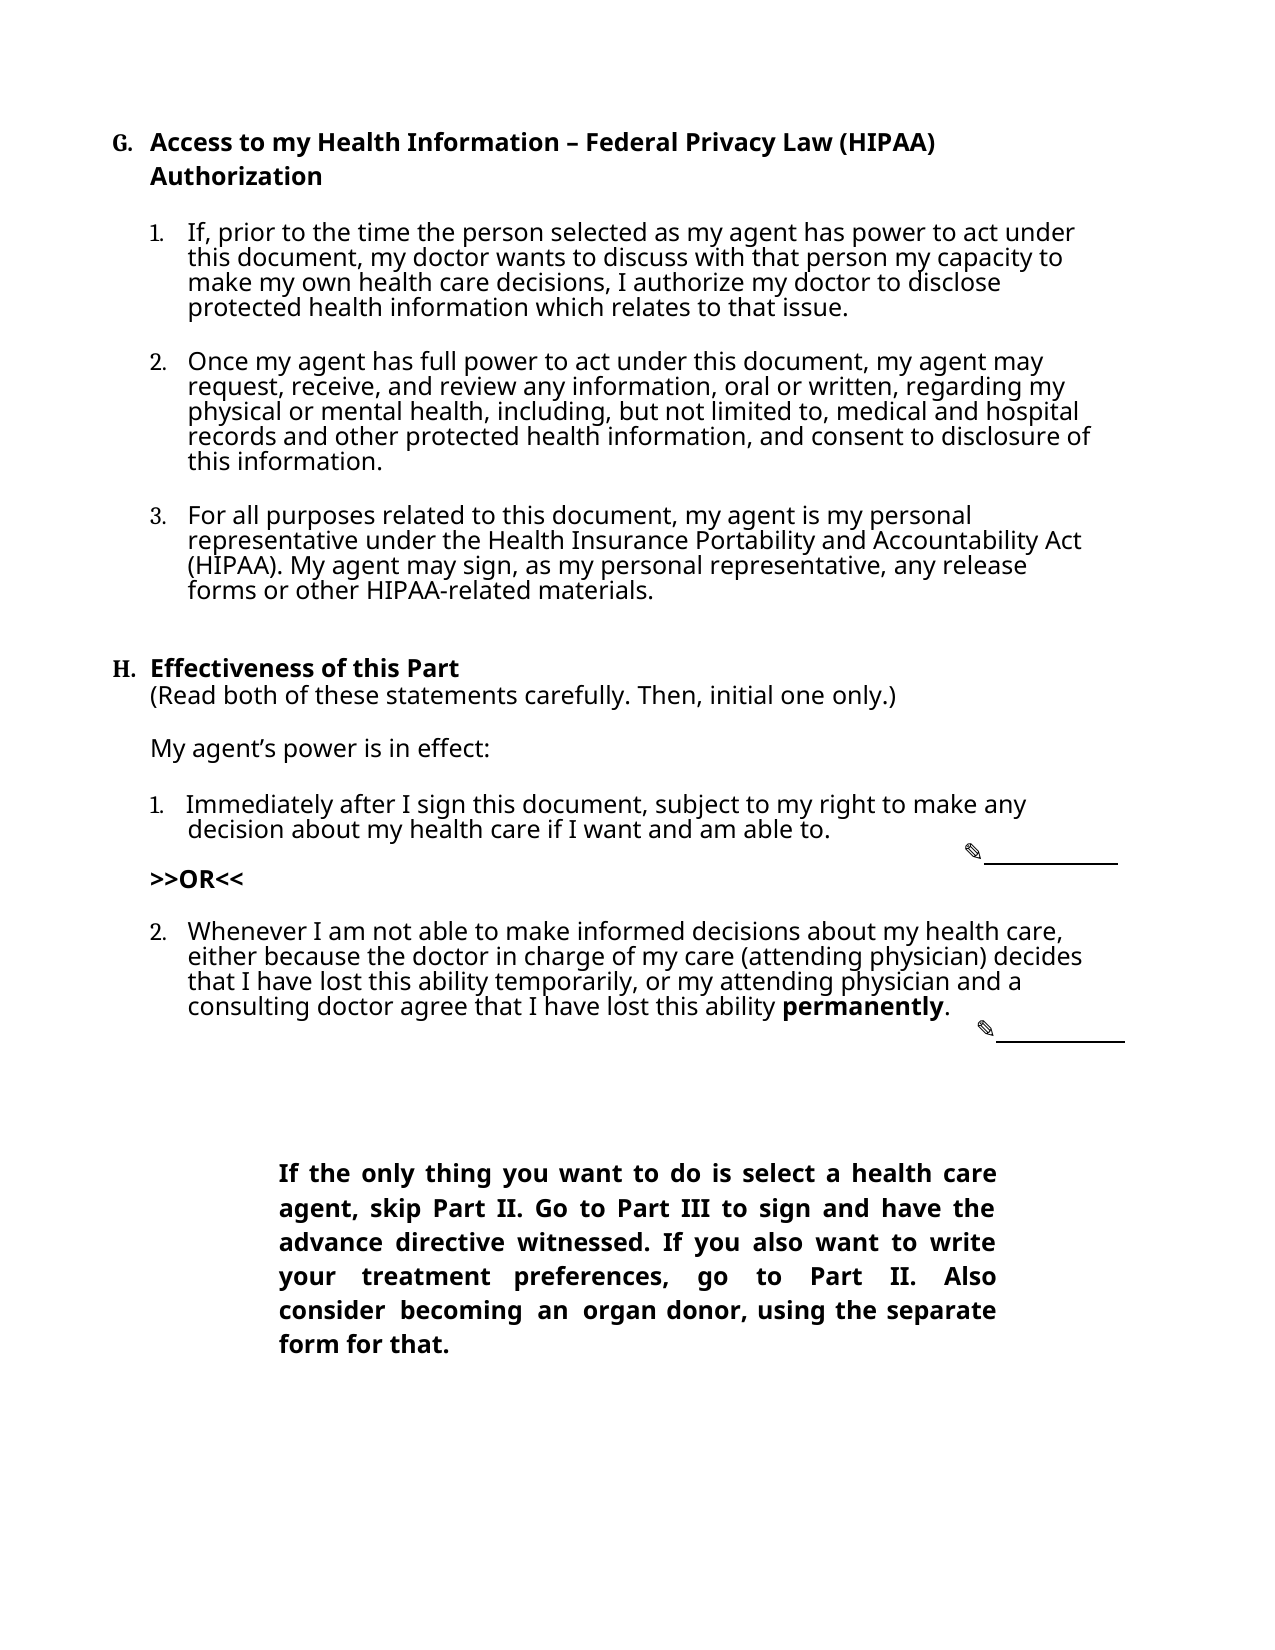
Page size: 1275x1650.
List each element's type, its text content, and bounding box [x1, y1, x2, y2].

text ✎ [102, 1020, 1125, 1044]
subtitle Access to my Health Information – Federal Privacy Law (HIPAA) Authorization [112, 125, 1093, 193]
list For all purposes related to this document, my agent is my personal representative under the Health Insurance Portability and Accountability Act (HIPAA). My agent may sign, as my personal representative, any release forms or other HIPAA-related materials. [150, 505, 1099, 605]
text ✎ [102, 843, 1117, 866]
subtitle Effectiveness of this Part [112, 656, 1093, 683]
list If, prior to the time the person selected as my agent has power to act under this document, my doctor wants to discuss with that person my capacity to make my own health care decisions, I authorize my doctor to disclose protected health information which relates to that issue. [150, 222, 1093, 322]
subtitle >>OR<< [150, 866, 1093, 894]
subtitle If the only thing you want to do is select a health care agent, skip Part II. Go to Part III to sign and have the advance directive witnessed. If you also want to write your treatment preferences, go to Part II. Also consider becoming an organ donor, using the separate form for that. [279, 1156, 997, 1361]
list Once my agent has full power to act under this document, my agent may request, receive, and review any information, oral or written, regarding my physical or mental health, including, but not limited to, medical and hospital records and other protected health information, and consent to disclosure of this information. [150, 351, 1099, 476]
text My agent’s power is in effect: [150, 731, 1093, 765]
list Whenever I am not able to make informed decisions about my health care, either because the doctor in charge of my care (attending physician) decides that I have lost this ability temporarily, or my attending physician and a consulting doctor agree that I have lost this ability permanently. [150, 920, 1105, 1020]
text (Read both of these statements carefully. Then, initial one only.) [150, 683, 1093, 710]
list Immediately after I sign this document, subject to my right to make any decision about my health care if I want and am able to. [150, 793, 1105, 843]
